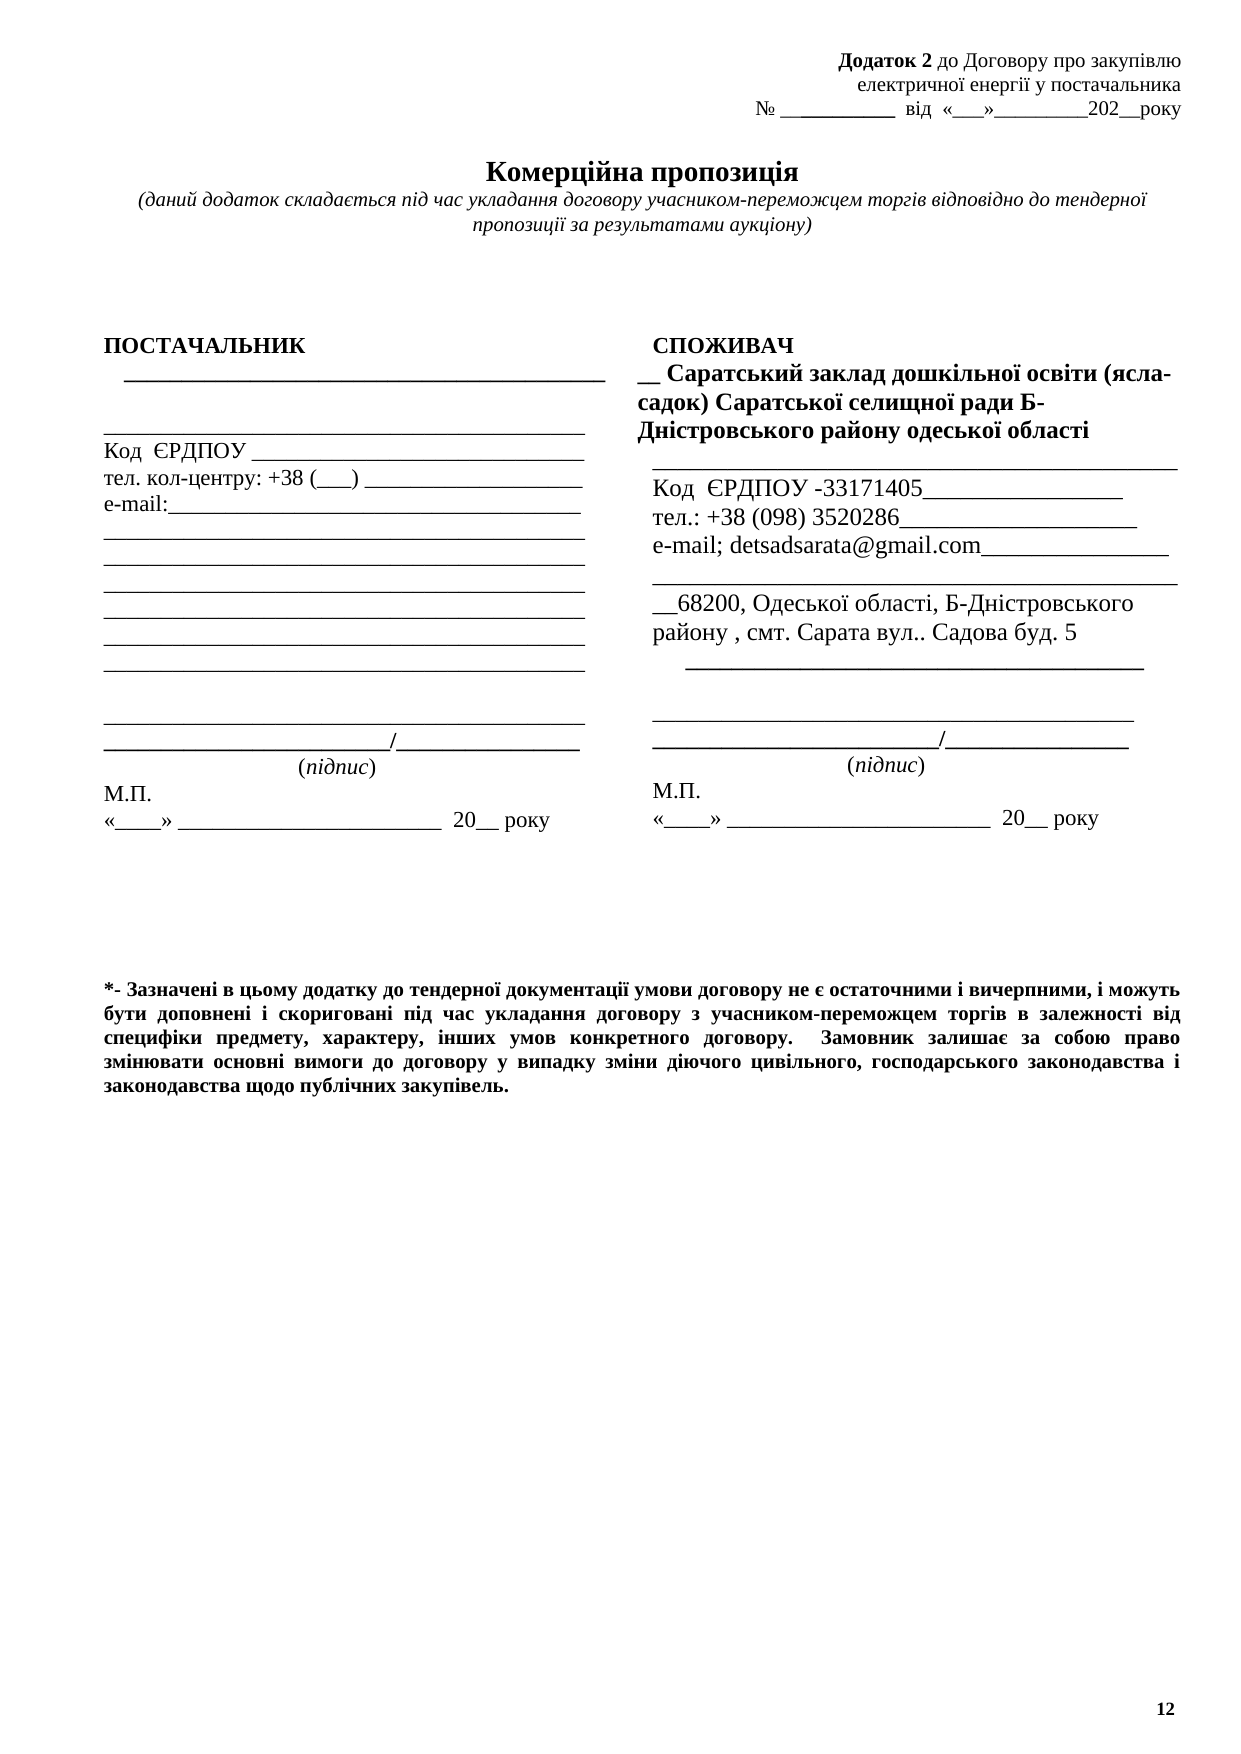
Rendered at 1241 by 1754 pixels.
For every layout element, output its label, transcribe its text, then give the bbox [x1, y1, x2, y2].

table_header ПОСТАЧАЛЬНИК __________________________________________ __________________________________________ Код ЄРДПОУ _____________________________ тел. кол-центру: +38 (___) ___________________ e-mail:____________________________________ __________________________________________ __________________________________________ __________________________________________ __________________________________________ __________________________________________ __________________________________________ __________________________________________ _________________________/________________ (підпис) М.П. «____» _______________________ 20__ року [92, 332, 641, 832]
text Додаток 2 до Договору про закупівлю [103, 48, 1181, 72]
text електричної енергії у постачальника [103, 72, 1181, 96]
text (даний додаток складається під час укладання договору учасником-переможцем торгів відповідно до тендерної пропозиції за результатами аукціону) [103, 187, 1181, 236]
table_header СПОЖИВАЧ __ Саратський заклад дошкільної освіти (ясла-садок) Саратської селищної ради Б-Дністровського району одеської області __________________________________________ Код ЄРДПОУ -33171405________________ тел.: +38 (098) 3520286___________________ e-mail; detsadsarata@gmail.com_______________ __________________________________________ __68200, Одеської області, Б-Дністровського району , смт. Сарата вул.. Садова буд. 5 ________________________________________ __________________________________________ _________________________/________________ (підпис) М.П. «____» _______________________ 20__ року [641, 332, 1192, 832]
text № ___________ від «___»_________202__року [103, 96, 1181, 120]
text *- Зазначені в цьому додатку до тендерної документації умови договору не є остаточними і вичерпними, і можуть бути доповнені і скориговані під час укладання договору з учасником-переможцем торгів в залежності від специфіки предмету, характеру, інших умов конкретного договору. Замовник залишає за собою право змінювати основні вимоги до договору у випадку зміни діючого цивільного, господарського законодавства і законодавства щодо публічних закупівель. [103, 977, 1181, 1097]
text Комерційна пропозиція [103, 154, 1181, 187]
